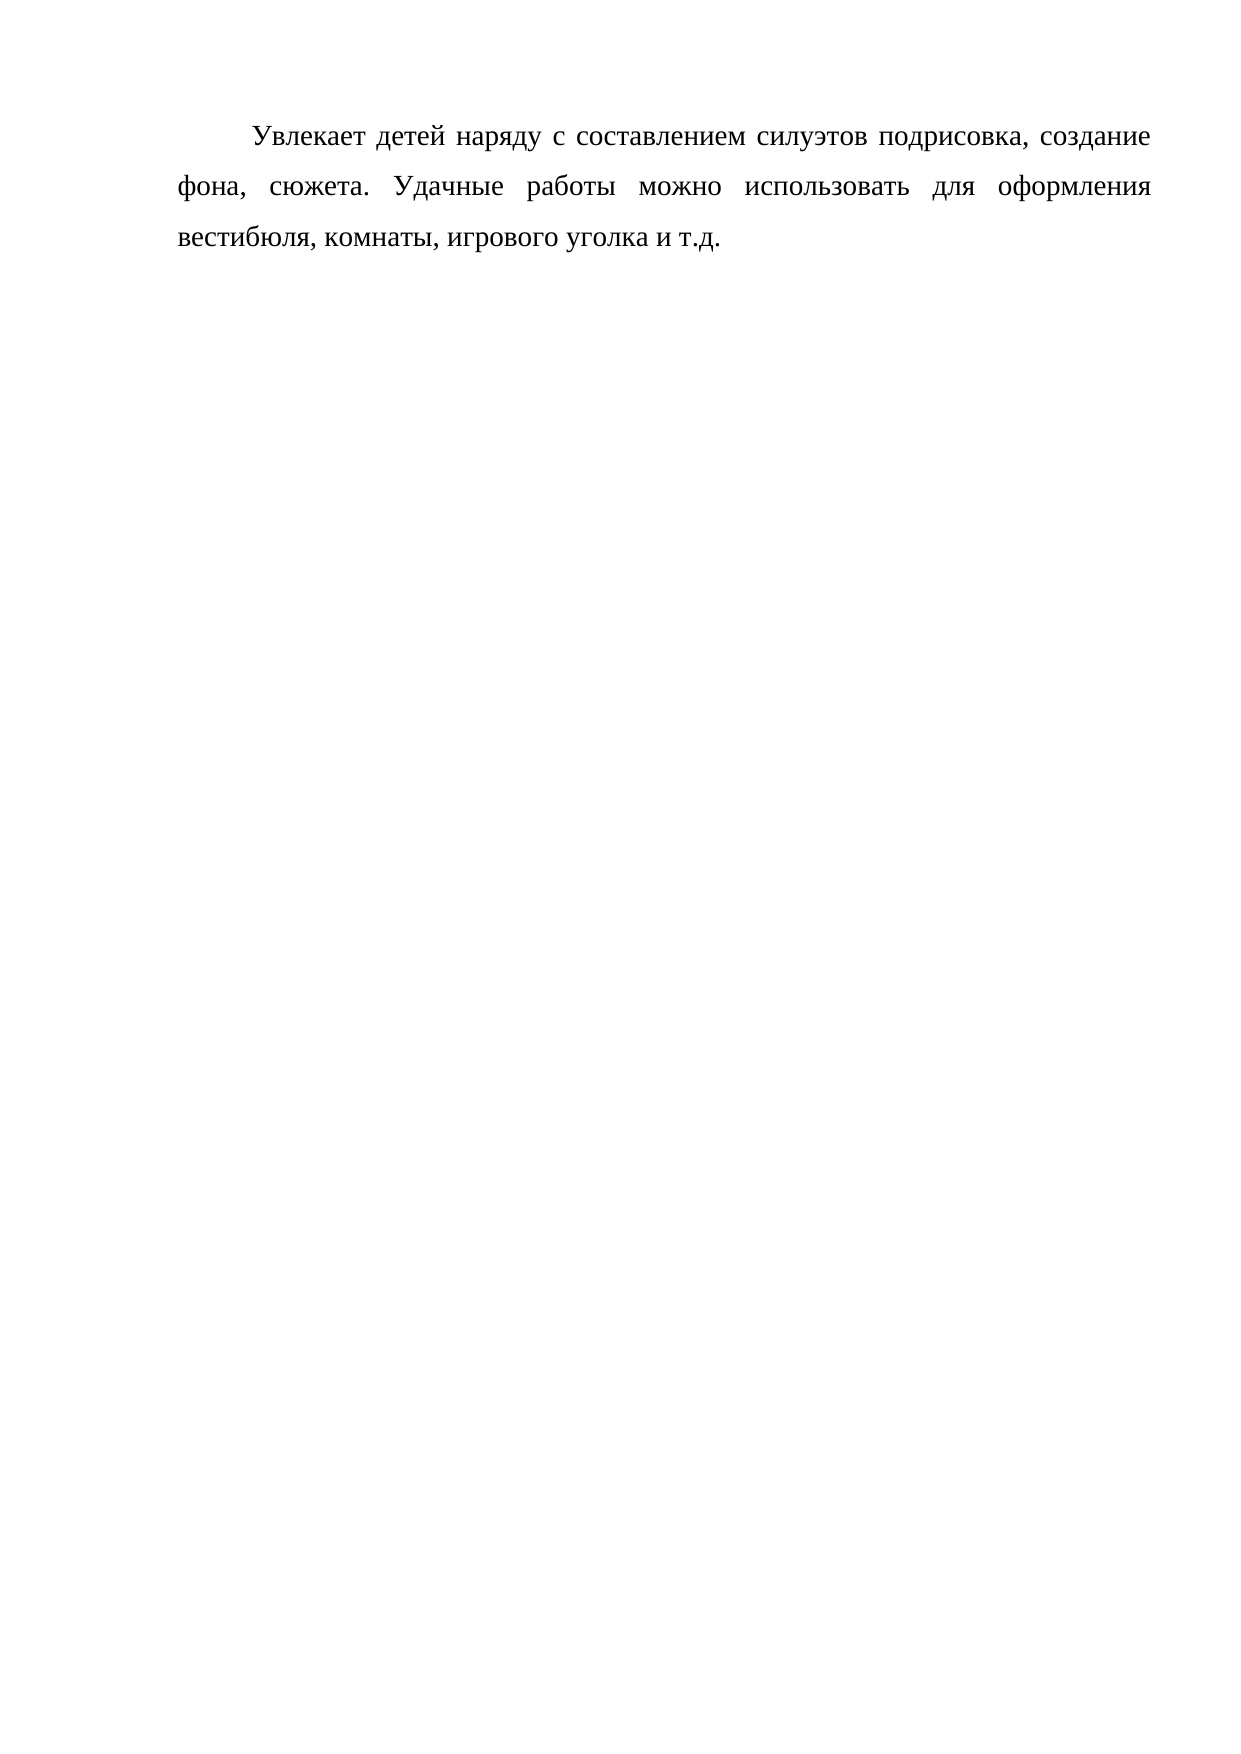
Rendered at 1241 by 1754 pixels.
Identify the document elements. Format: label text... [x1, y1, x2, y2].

text Увлекает детей наряду с составлением силуэтов подрисовка, создание фона, сюжета. Удачные работы можно использовать для оформления вестибюля, комнаты, игрового уголка и т.д. [177, 118, 1152, 252]
